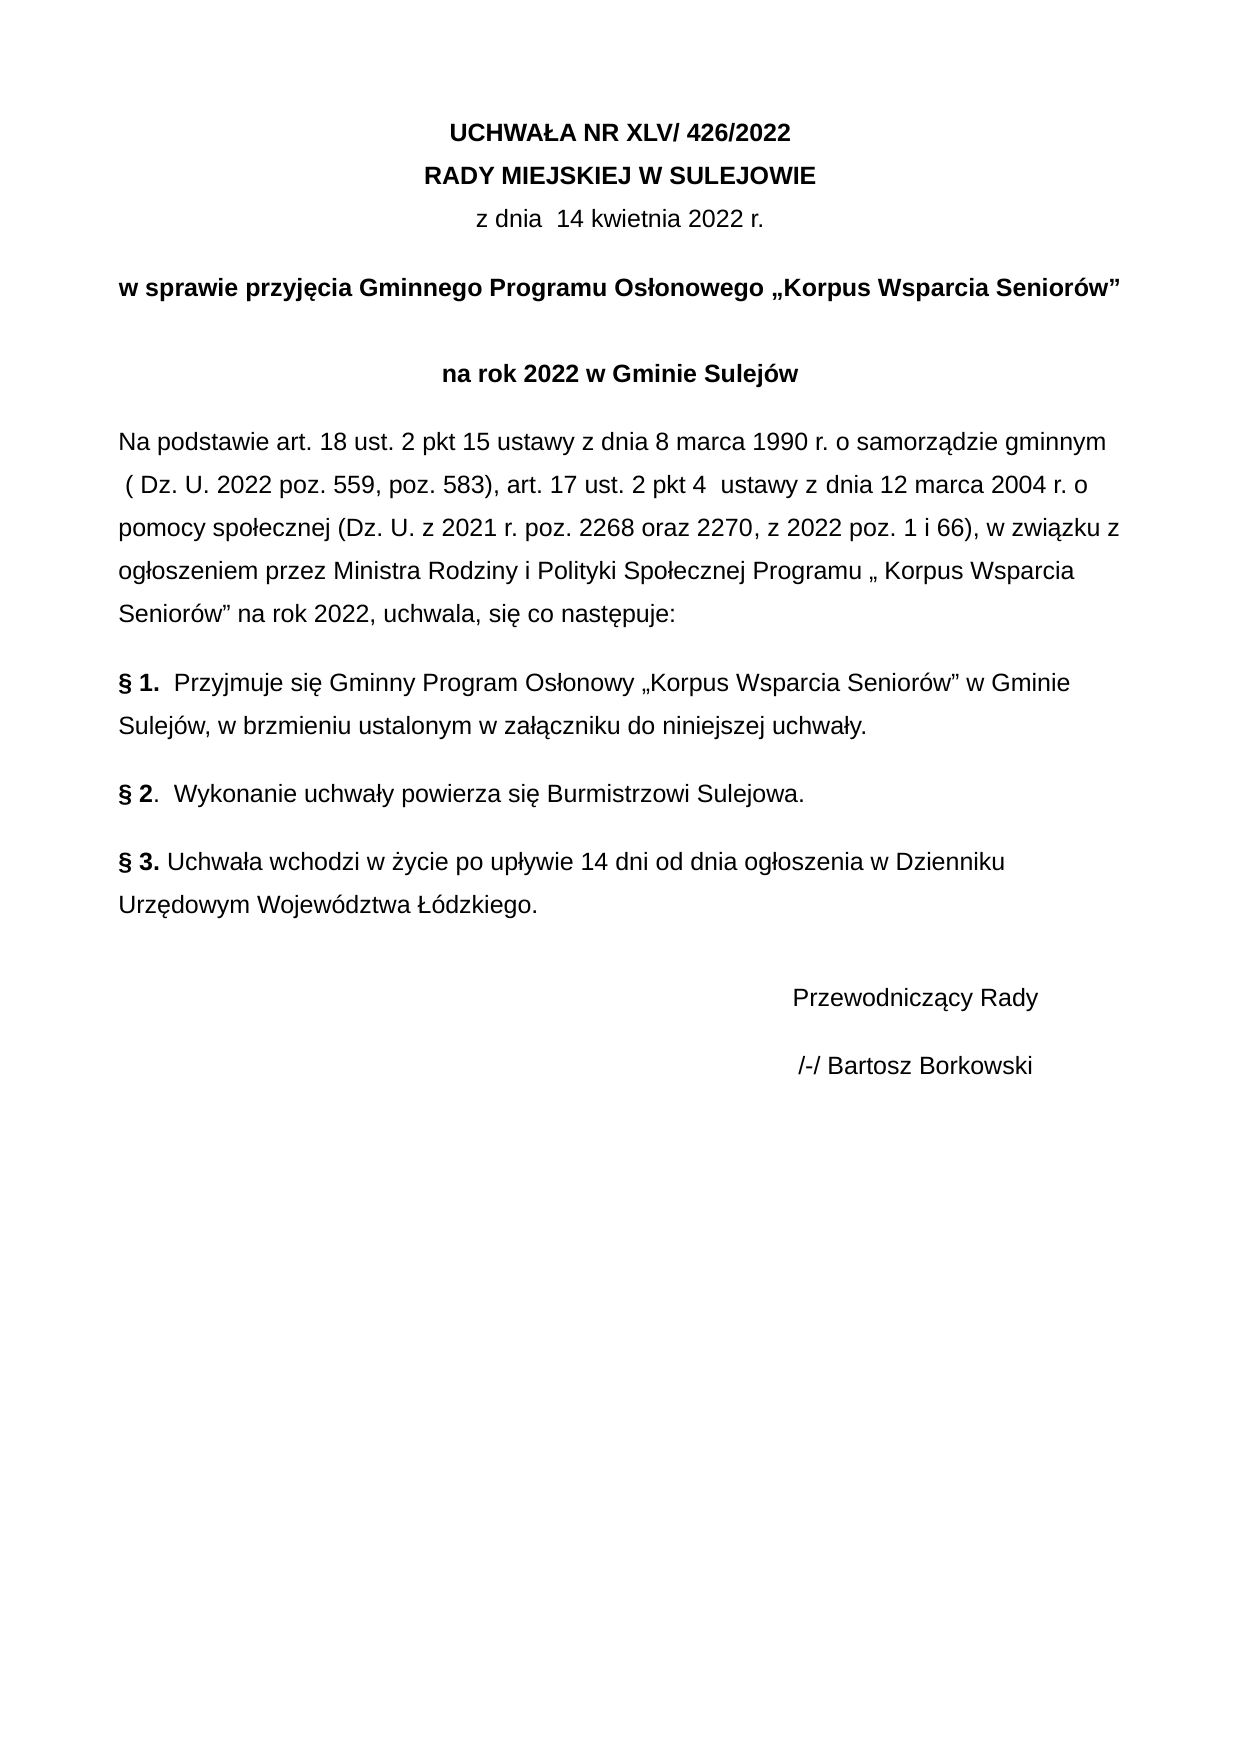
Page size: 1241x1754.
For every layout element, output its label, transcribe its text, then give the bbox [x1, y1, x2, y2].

text § 3. Uchwała wchodzi w życie po upływie 14 dni od dnia ogłoszenia w Dzienniku Urzędowym Województwa Łódzkiego. [118, 847, 1122, 919]
text § 1. Przyjmuje się Gminny Program Osłonowy „Korpus Wsparcia Seniorów” w Gminie Sulejów, w brzmieniu ustalonym w załączniku do niniejszej uchwały. [118, 667, 1122, 739]
text Na podstawie art. 18 ust. 2 pkt 15 ustawy z dnia 8 marca 1990 r. o samorządzie gminnym ( Dz. U. 2022 poz. 559, poz. 583), art. 17 ust. 2 pkt 4 ustawy z dnia 12 marca 2004 r. o pomocy społecznej (Dz. U. z 2021 r. poz. 2268 oraz 2270, z 2022 poz. 1 i 66), w związku z ogłoszeniem przez Ministra Rodziny i Polityki Społecznej Programu „ Korpus Wsparcia Seniorów” na rok 2022, uchwala, się co następuje: [118, 427, 1122, 628]
text Przewodniczący Rady [118, 983, 1122, 1012]
text UCHWAŁA NR XLV/ 426/2022 [118, 118, 1122, 147]
text w sprawie przyjęcia Gminnego Programu Osłonowego „Korpus Wsparcia Seniorów” na rok 2022 w Gminie Sulejów [118, 272, 1122, 387]
subtitle z dnia 14 kwietnia 2022 r. [118, 204, 1122, 233]
text /-/ Bartosz Borkowski [118, 1051, 1122, 1080]
subtitle RADY MIEJSKIEJ W SULEJOWIE [118, 161, 1122, 190]
text § 2. Wykonanie uchwały powierza się Burmistrzowi Sulejowa. [118, 779, 1122, 807]
